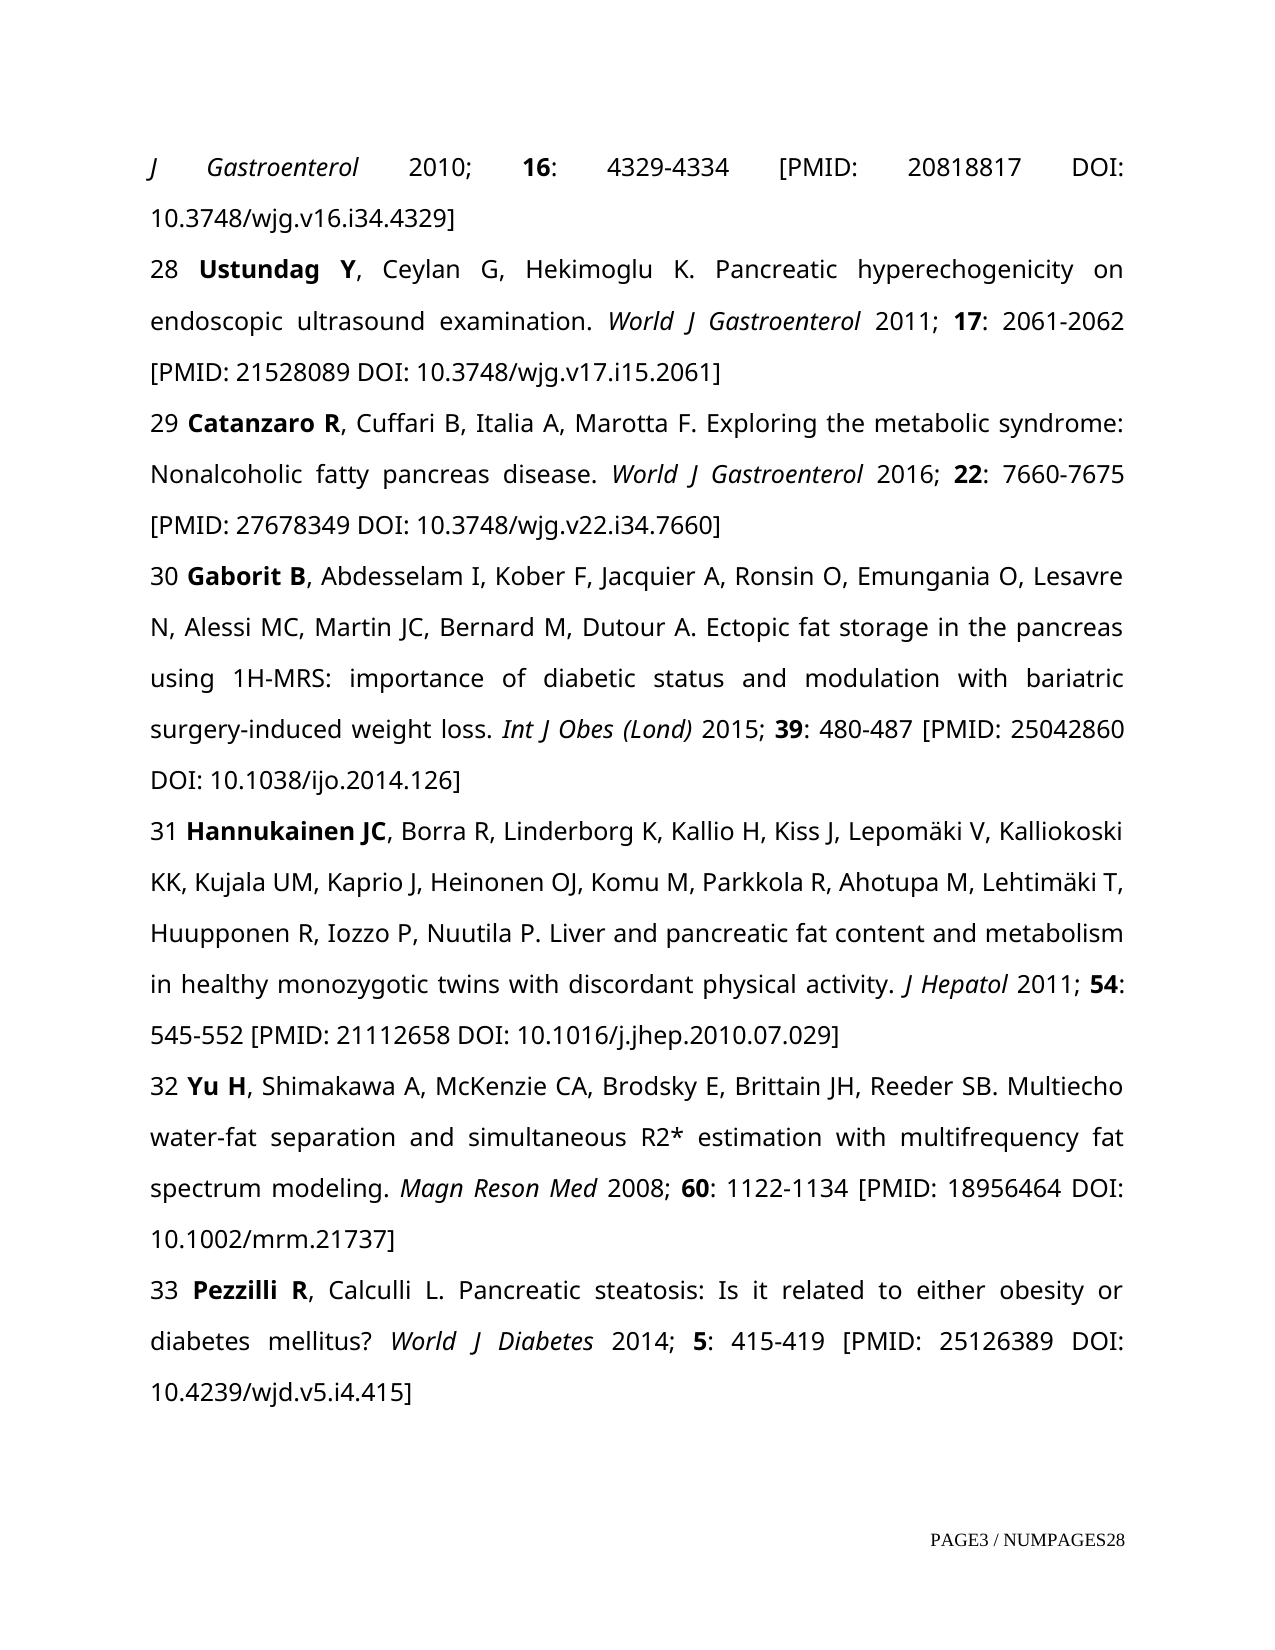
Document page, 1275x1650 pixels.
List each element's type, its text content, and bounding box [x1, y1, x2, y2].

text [150, 150, 1125, 235]
text 29 Catanzaro R, Cuffari B, Italia A, Marotta F. Exploring the metabolic syndrome: Nonalcoholic fatty pancreas disease. World J Gastroenterol 2016; 22: 7660-7675 [PMID: 27678349 DOI: 10.3748/wjg.v22.i34.7660] [150, 405, 1125, 541]
text 31 Hannukainen JC, Borra R, Linderborg K, Kallio H, Kiss J, Lepomäki V, Kalliokoski KK, Kujala UM, Kaprio J, Heinonen OJ, Komu M, Parkkola R, Ahotupa M, Lehtimäki T, Huupponen R, Iozzo P, Nuutila P. Liver and pancreatic fat content and metabolism in healthy monozygotic twins with discordant physical activity. J Hepatol 2011; 54: 545-552 [PMID: 21112658 DOI: 10.1016/j.jhep.2010.07.029] [150, 813, 1125, 1052]
text 32 Yu H, Shimakawa A, McKenzie CA, Brodsky E, Brittain JH, Reeder SB. Multiecho water-fat separation and simultaneous R2* estimation with multifrequency fat spectrum modeling. Magn Reson Med 2008; 60: 1122-1134 [PMID: 18956464 DOI: 10.1002/mrm.21737] [150, 1069, 1125, 1256]
text 28 Ustundag Y, Ceylan G, Hekimoglu K. Pancreatic hyperechogenicity on endoscopic ultrasound examination. World J Gastroenterol 2011; 17: 2061-2062 [PMID: 21528089 DOI: 10.3748/wjg.v17.i15.2061] [150, 252, 1125, 388]
text 30 Gaborit B, Abdesselam I, Kober F, Jacquier A, Ronsin O, Emungania O, Lesavre N, Alessi MC, Martin JC, Bernard M, Dutour A. Ectopic fat storage in the pancreas using 1H-MRS: importance of diabetic status and modulation with bariatric surgery-induced weight loss. Int J Obes (Lond) 2015; 39: 480-487 [PMID: 25042860 DOI: 10.1038/ijo.2014.126] [150, 558, 1125, 797]
text 33 Pezzilli R, Calculli L. Pancreatic steatosis: Is it related to either obesity or diabetes mellitus? World J Diabetes 2014; 5: 415-419 [PMID: 25126389 DOI: 10.4239/wjd.v5.i4.415] [150, 1273, 1125, 1409]
